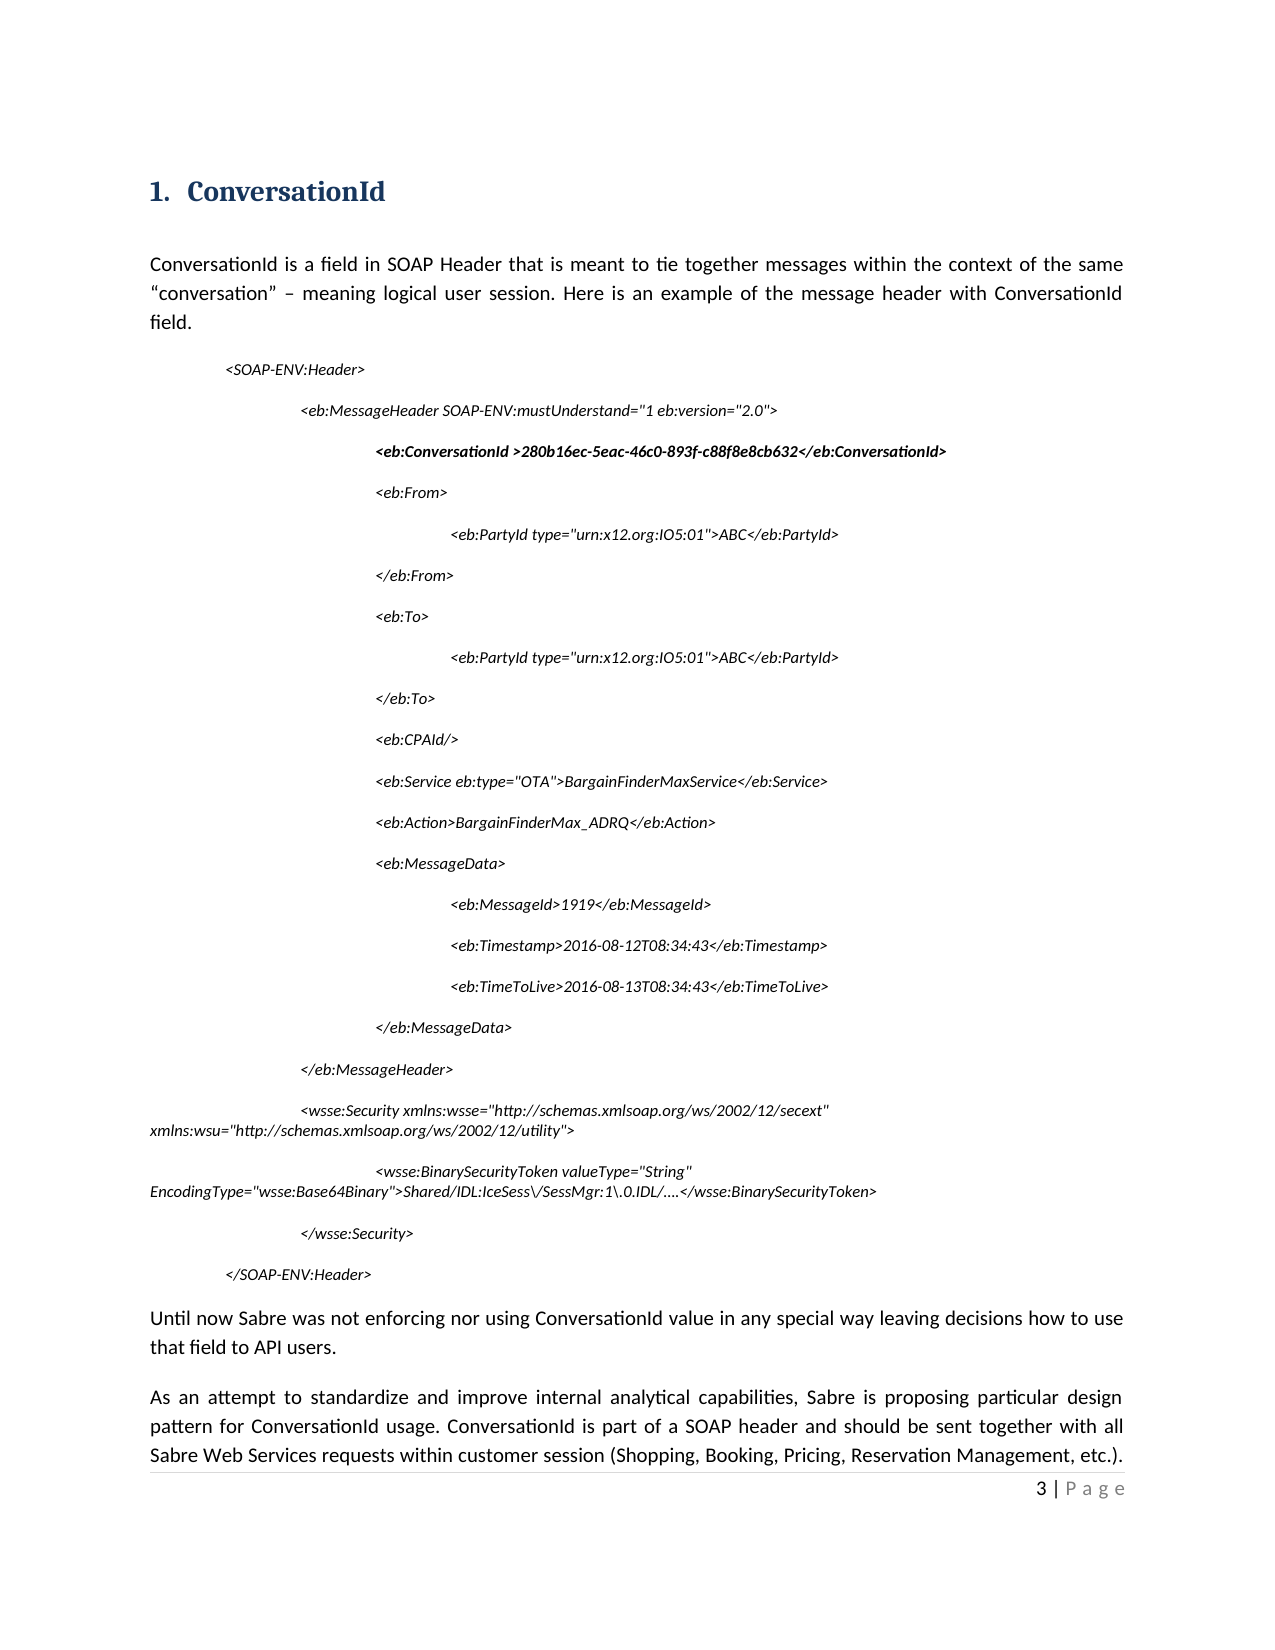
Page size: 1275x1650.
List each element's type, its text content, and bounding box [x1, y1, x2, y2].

text <eb:ConversationId >280b16ec-5eac-46c0-893f-c88f8e8cb632</eb:ConversationId> [150, 442, 1125, 462]
text <eb:PartyId type="urn:x12.org:IO5:01">ABC</eb:PartyId> [150, 524, 1125, 544]
text <eb:Timestamp>2016-08-12T08:34:43</eb:Timestamp> [150, 935, 1125, 956]
text Until now Sabre was not enforcing nor using ConversationId value in any special way leaving decisions how to use that field to API users. [150, 1305, 1125, 1360]
text <eb:CPAId/> [150, 730, 1125, 750]
text ConversationId is a field in SOAP Header that is meant to tie together messages within the context of the same “conversation” – meaning logical user session. Here is an example of the message header with ConversationId field. [150, 251, 1125, 335]
text <eb:PartyId type="urn:x12.org:IO5:01">ABC</eb:PartyId> [150, 647, 1125, 668]
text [150, 1384, 1125, 1468]
text </eb:MessageData> [150, 1018, 1125, 1038]
text <wsse:Security xmlns:wsse="http://schemas.xmlsoap.org/ws/2002/12/secext" xmlns:wsu="http://schemas.xmlsoap.org/ws/2002/12/utility"> [150, 1100, 1125, 1141]
text <eb:MessageData> [150, 853, 1125, 873]
text <eb:TimeToLive>2016-08-13T08:34:43</eb:TimeToLive> [150, 977, 1125, 997]
text <eb:MessageHeader SOAP-ENV:mustUnderstand="1 eb:version="2.0"> [150, 401, 1125, 421]
text </eb:MessageHeader> [150, 1059, 1125, 1079]
text </SOAP-ENV:Header> [150, 1264, 1125, 1284]
text </eb:From> [150, 565, 1125, 585]
text <eb:From> [150, 483, 1125, 503]
text </eb:To> [150, 688, 1125, 709]
text <eb:Action>BargainFinderMax_ADRQ</eb:Action> [150, 812, 1125, 832]
subtitle ConversationId [150, 175, 1125, 208]
text <SOAP-ENV:Header> [150, 359, 1125, 380]
text <eb:MessageId>1919</eb:MessageId> [150, 894, 1125, 914]
text </wsse:Security> [150, 1223, 1125, 1243]
text <eb:Service eb:type="OTA">BargainFinderMaxService</eb:Service> [150, 771, 1125, 791]
text <eb:To> [150, 606, 1125, 627]
text <wsse:BinarySecurityToken valueType="String" EncodingType="wsse:Base64Binary">Shared/IDL:IceSess\/SessMgr:1\.0.IDL/….</wsse:BinarySecurityToken> [150, 1161, 1125, 1202]
